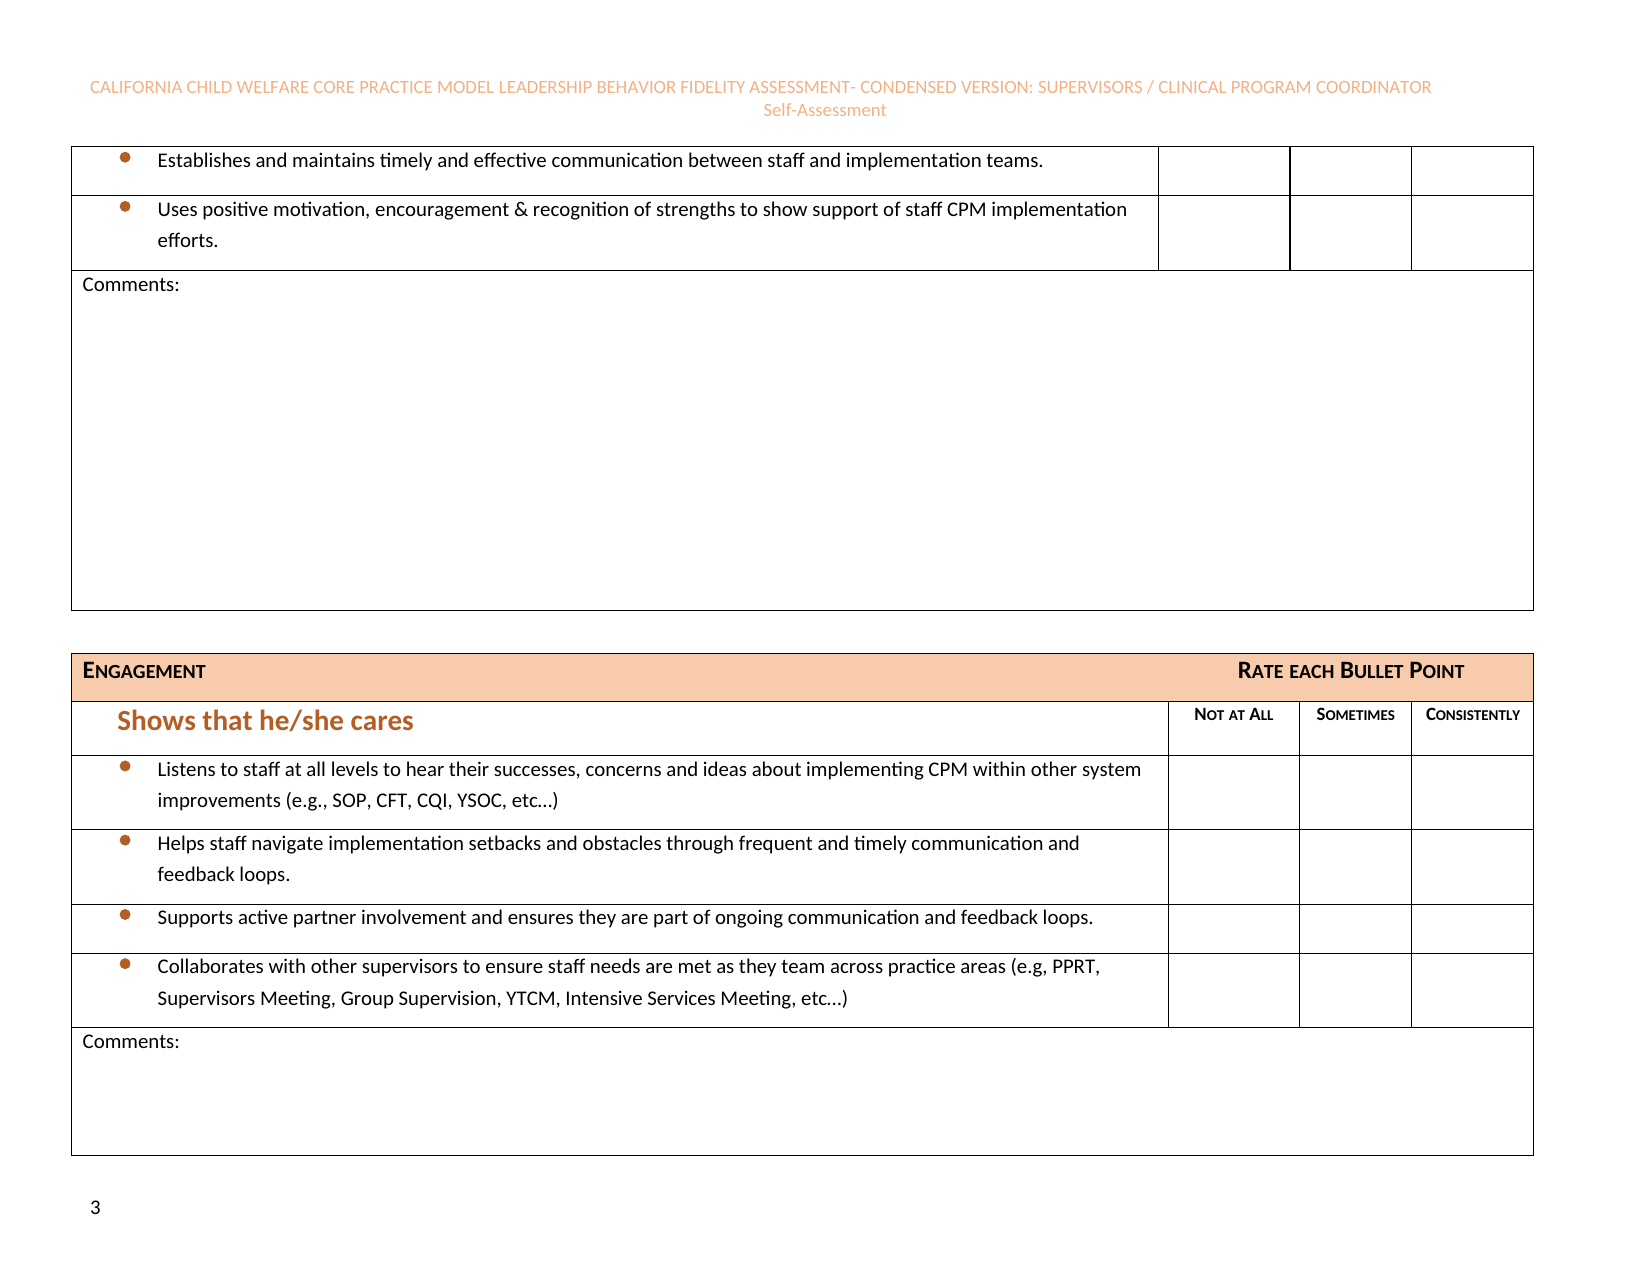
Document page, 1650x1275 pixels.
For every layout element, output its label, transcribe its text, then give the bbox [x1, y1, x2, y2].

table_cell Collaborates with other supervisors to ensure staff needs are met as they team across practice areas (e.g, PPRT, Supervisors Meeting, Group Supervision, YTCM, Intensive Services Meeting, etc…) [72, 954, 1168, 1027]
table_cell [1169, 756, 1299, 829]
table_cell [1300, 905, 1411, 953]
table_cell [1300, 830, 1411, 903]
table_cell Listens to staff at all levels to hear their successes, concerns and ideas about implementing CPM within other system improvements (e.g., SOP, CFT, CQI, YSOC, etc…) [72, 756, 1168, 829]
table_cell [1169, 830, 1299, 903]
table_cell [1412, 830, 1533, 903]
table_cell [1300, 756, 1411, 829]
table_cell [1159, 147, 1289, 195]
table_cell Uses positive motivation, encouragement & recognition of strengths to show support of staff CPM implementation efforts. [72, 196, 1158, 270]
table_cell [1291, 196, 1411, 270]
table_cell [1291, 147, 1411, 195]
table_cell Supports active partner involvement and ensures they are part of ongoing communication and feedback loops. [72, 905, 1168, 953]
table_cell [1412, 756, 1533, 829]
table_cell Comments: [72, 1028, 1533, 1155]
table_cell Sometimes [1300, 702, 1411, 755]
table_cell [1169, 954, 1299, 1027]
table_cell Shows that he/she cares [72, 702, 1168, 755]
table_cell Comments: [72, 271, 1533, 610]
table_header Engagement [72, 654, 1168, 701]
table_cell [1412, 905, 1533, 953]
table_cell [1412, 147, 1533, 195]
table_cell Consistently [1412, 702, 1533, 755]
table_header Rate each Bullet Point [1168, 654, 1533, 701]
table_cell [1159, 196, 1289, 270]
table_cell [1300, 954, 1411, 1027]
table_cell Not at All [1169, 702, 1299, 755]
table_cell [1169, 905, 1299, 953]
table_cell [1412, 196, 1533, 270]
table_cell Helps staff navigate implementation setbacks and obstacles through frequent and timely communication and feedback loops. [72, 830, 1168, 903]
table_cell Establishes and maintains timely and effective communication between staff and implementation teams. [72, 147, 1158, 195]
table_cell [1412, 954, 1533, 1027]
